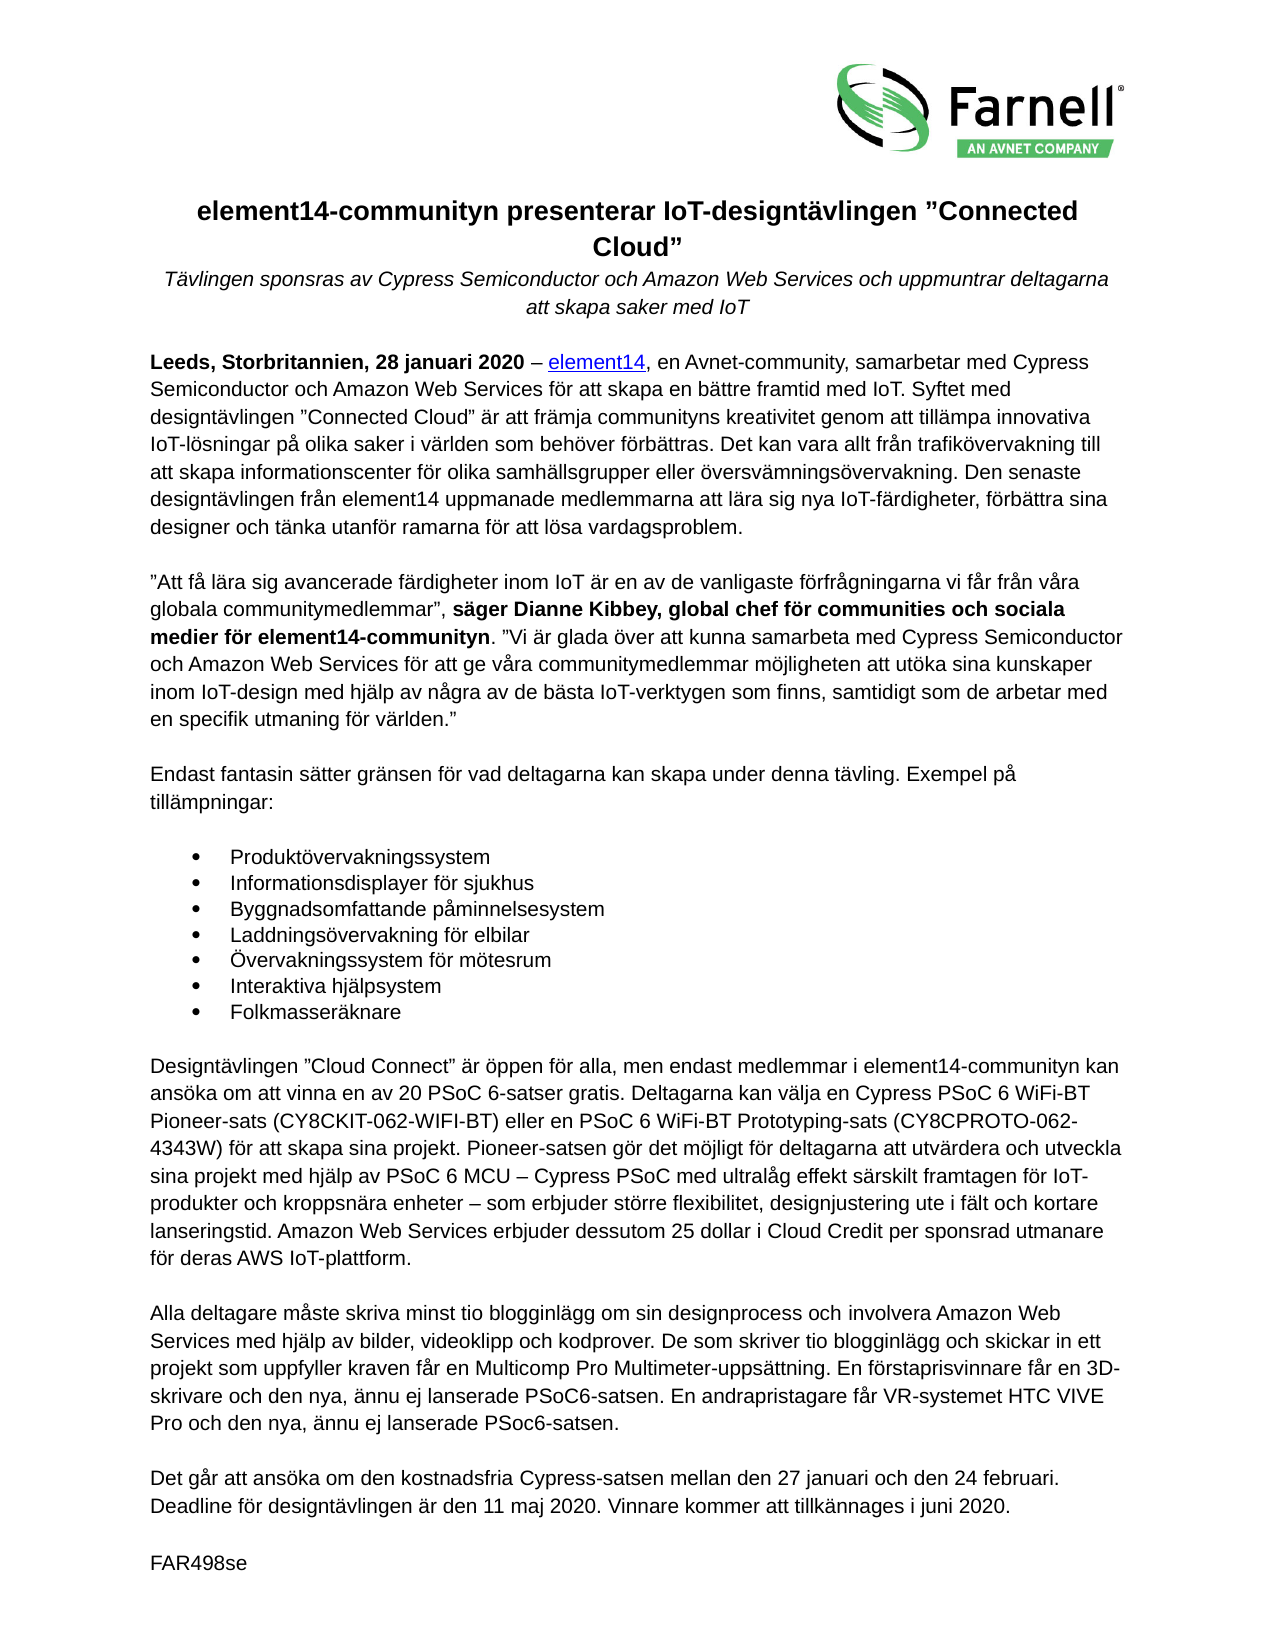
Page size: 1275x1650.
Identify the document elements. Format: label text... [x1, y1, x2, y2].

list Produktövervakningssystem [192, 844, 1125, 869]
list Informationsdisplayer för sjukhus [192, 871, 1125, 894]
text element14-communityn presenterar IoT-designtävlingen ”Connected Cloud” [150, 195, 1125, 262]
text Designtävlingen ”Cloud Connect” är öppen för alla, men endast medlemmar i element14-communityn kan ansöka om att vinna en av 20 PSoC 6-satser gratis. Deltagarna kan välja en Cypress PSoC 6 WiFi-BT Pioneer-sats (CY8CKIT-062-WIFI-BT) eller en PSoC 6 WiFi-BT Prototyping-sats (CY8CPROTO-062-4343W) för att skapa sina projekt. Pioneer-satsen gör det möjligt för deltagarna att utvärdera och utveckla sina projekt med hjälp av PSoC 6 MCU – Cypress PSoC med ultralåg effekt särskilt framtagen för IoT-produkter och kroppsnära enheter – som erbjuder större flexibilitet, designjustering ute i fält och kortare lanseringstid. Amazon Web Services erbjuder dessutom 25 dollar i Cloud Credit per sponsrad utmanare för deras AWS IoT-plattform. [150, 1054, 1125, 1270]
text ”Att få lära sig avancerade färdigheter inom IoT är en av de vanligaste förfrågningarna vi får från våra globala communitymedlemmar”, säger Dianne Kibbey, global chef för communities och sociala medier för element14-communityn. ”Vi är glada över att kunna samarbeta med Cypress Semiconductor och Amazon Web Services för att ge våra communitymedlemmar möjligheten att utöka sina kunskaper inom IoT-design med hjälp av några av de bästa IoT-verktygen som finns, samtidigt som de arbetar med en specifik utmaning för världen.” [150, 569, 1125, 731]
list Övervakningssystem för mötesrum [192, 948, 1125, 972]
list Byggnadsomfattande påminnelsesystem [192, 896, 1125, 921]
text Leeds, Storbritannien, 28 januari 2020 – element14, en Avnet-community, samarbetar med Cypress Semiconductor och Amazon Web Services för att skapa en bättre framtid med IoT. Syftet med designtävlingen ”Connected Cloud” är att främja communityns kreativitet genom att tillämpa innovativa IoT-lösningar på olika saker i världen som behöver förbättras. Det kan vara allt från trafikövervakning till att skapa informationscenter för olika samhällsgrupper eller översvämningsövervakning. Den senaste designtävlingen från element14 uppmanade medlemmarna att lära sig nya IoT-färdigheter, förbättra sina designer och tänka utanför ramarna för att lösa vardagsproblem. [150, 349, 1125, 538]
list Folkmasseräknare [192, 1000, 1125, 1024]
list Laddningsövervakning för elbilar [192, 922, 1125, 946]
text Alla deltagare måste skriva minst tio blogginlägg om sin designprocess och involvera Amazon Web Services med hjälp av bilder, videoklipp och kodprover. De som skriver tio blogginlägg och skickar in ett projekt som uppfyller kraven får en Multicomp Pro Multimeter-uppsättning. En förstaprisvinnare får en 3D-skrivare och den nya, ännu ej lanserade PSoC6-satsen. En andrapristagare får VR-systemet HTC VIVE Pro och den nya, ännu ej lanserade PSoc6-satsen. [150, 1301, 1125, 1435]
text Det går att ansöka om den kostnadsfria Cypress-satsen mellan den 27 januari och den 24 februari. Deadline för designtävlingen är den 11 maj 2020. Vinnare kommer att tillkännages i juni 2020. [150, 1466, 1125, 1518]
picture [833, 60, 1125, 161]
text Endast fantasin sätter gränsen för vad deltagarna kan skapa under denna tävling. Exempel på tillämpningar: [150, 762, 1125, 813]
text Tävlingen sponsras av Cypress Semiconductor och Amazon Web Services och uppmuntrar deltagarna att skapa saker med IoT [150, 267, 1125, 318]
list Interaktiva hjälpsystem [192, 974, 1125, 998]
